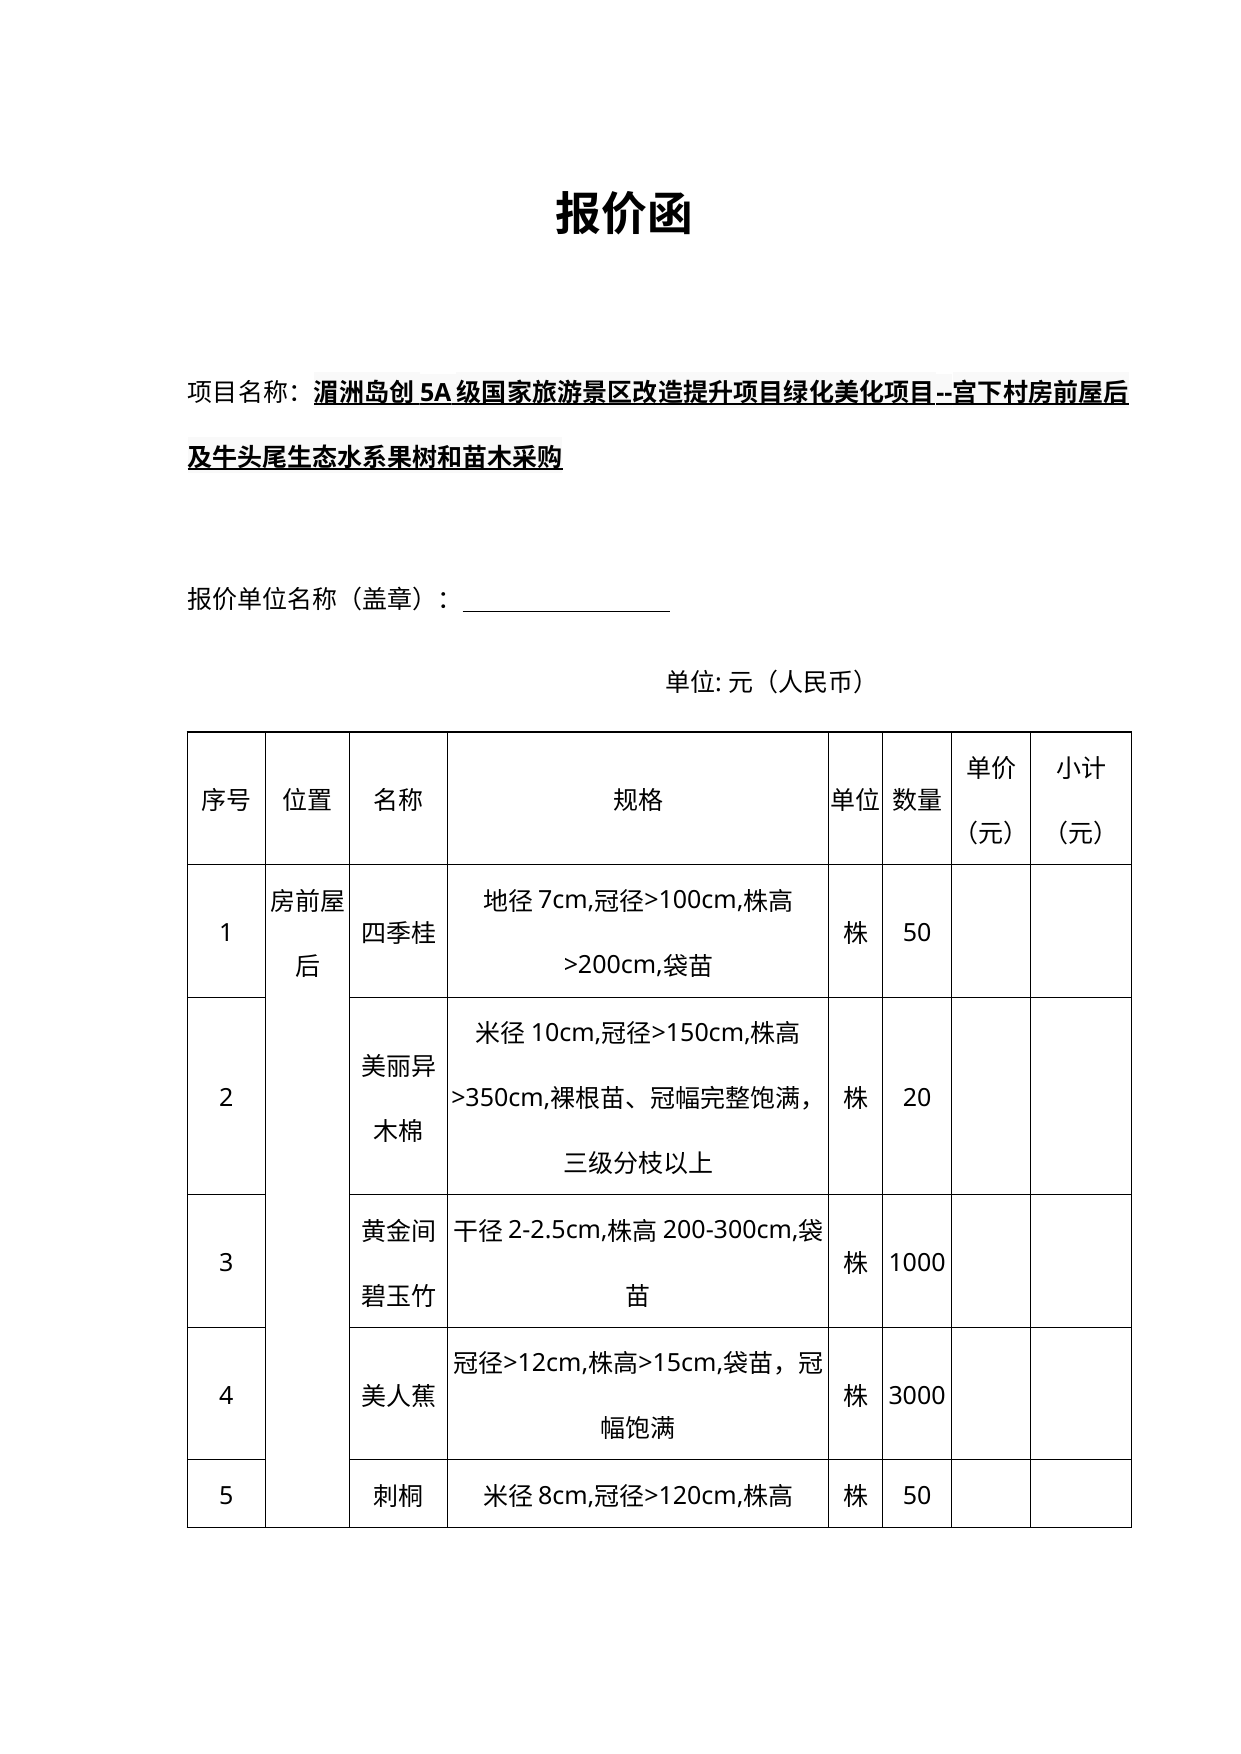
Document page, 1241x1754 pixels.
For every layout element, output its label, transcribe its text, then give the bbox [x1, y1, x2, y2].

text 报价函 [187, 162, 1240, 259]
table_cell 2 [188, 998, 265, 1194]
table_header 单位 [829, 733, 882, 864]
table_cell 5 [188, 1460, 265, 1527]
table_cell [1031, 998, 1131, 1194]
table_cell [952, 998, 1030, 1194]
table_cell 刺桐 [350, 1460, 447, 1527]
table_cell 3000 [883, 1328, 951, 1459]
table_cell [1031, 1460, 1131, 1527]
table_header 数量 [883, 733, 951, 864]
table_cell 50 [883, 865, 951, 997]
table_cell 1000 [883, 1195, 951, 1327]
text 报价单位名称（盖章）： [187, 565, 1240, 630]
table_cell 株 [829, 1460, 882, 1527]
table_cell 株 [829, 1328, 882, 1459]
table_header 小计（元） [1031, 733, 1131, 864]
table_cell 3 [188, 1195, 265, 1327]
table_cell [1031, 1328, 1131, 1459]
table_cell [952, 865, 1030, 997]
text 项目名称：湄洲岛创5A级国家旅游景区改造提升项目绿化美化项目--宫下村房前屋后及牛头尾生态水系果树和苗木采购 [187, 358, 1129, 488]
table_header 序号 [188, 733, 265, 864]
table_cell 株 [829, 865, 882, 997]
table_cell [952, 1195, 1030, 1327]
table_cell 干径2-2.5cm,株高200-300cm,袋苗 [448, 1195, 828, 1327]
table_cell 黄金间碧玉竹 [350, 1195, 447, 1327]
table_cell 1 [188, 865, 265, 997]
table_cell 美丽异木棉 [350, 998, 447, 1194]
table_header 名称 [350, 733, 447, 864]
table_header 位置 [266, 733, 349, 864]
table_cell 四季桂 [350, 865, 447, 997]
table_header 单价（元） [952, 733, 1030, 864]
table_cell 冠径>12cm,株高>15cm,袋苗，冠幅饱满 [448, 1328, 828, 1459]
table_cell 20 [883, 998, 951, 1194]
table_cell [1031, 865, 1131, 997]
table_cell 房前屋后 [266, 865, 349, 1527]
table_cell [1031, 1195, 1131, 1327]
table_cell 4 [188, 1328, 265, 1459]
table_cell 株 [829, 1195, 882, 1327]
table_cell [952, 1460, 1030, 1527]
table_cell [952, 1328, 1030, 1459]
table_cell 地径7cm,冠径>100cm,株高>200cm,袋苗 [448, 865, 828, 997]
table_cell 株 [829, 998, 882, 1194]
table_header 规格 [448, 733, 828, 864]
table_cell 50 [883, 1460, 951, 1527]
table_cell 美人蕉 [350, 1328, 447, 1459]
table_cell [448, 1460, 828, 1527]
text 单位: 元（人民币） [187, 648, 1240, 713]
table_cell 米径10cm,冠径>150cm,株高>350cm,裸根苗、冠幅完整饱满，三级分枝以上 [448, 998, 828, 1194]
